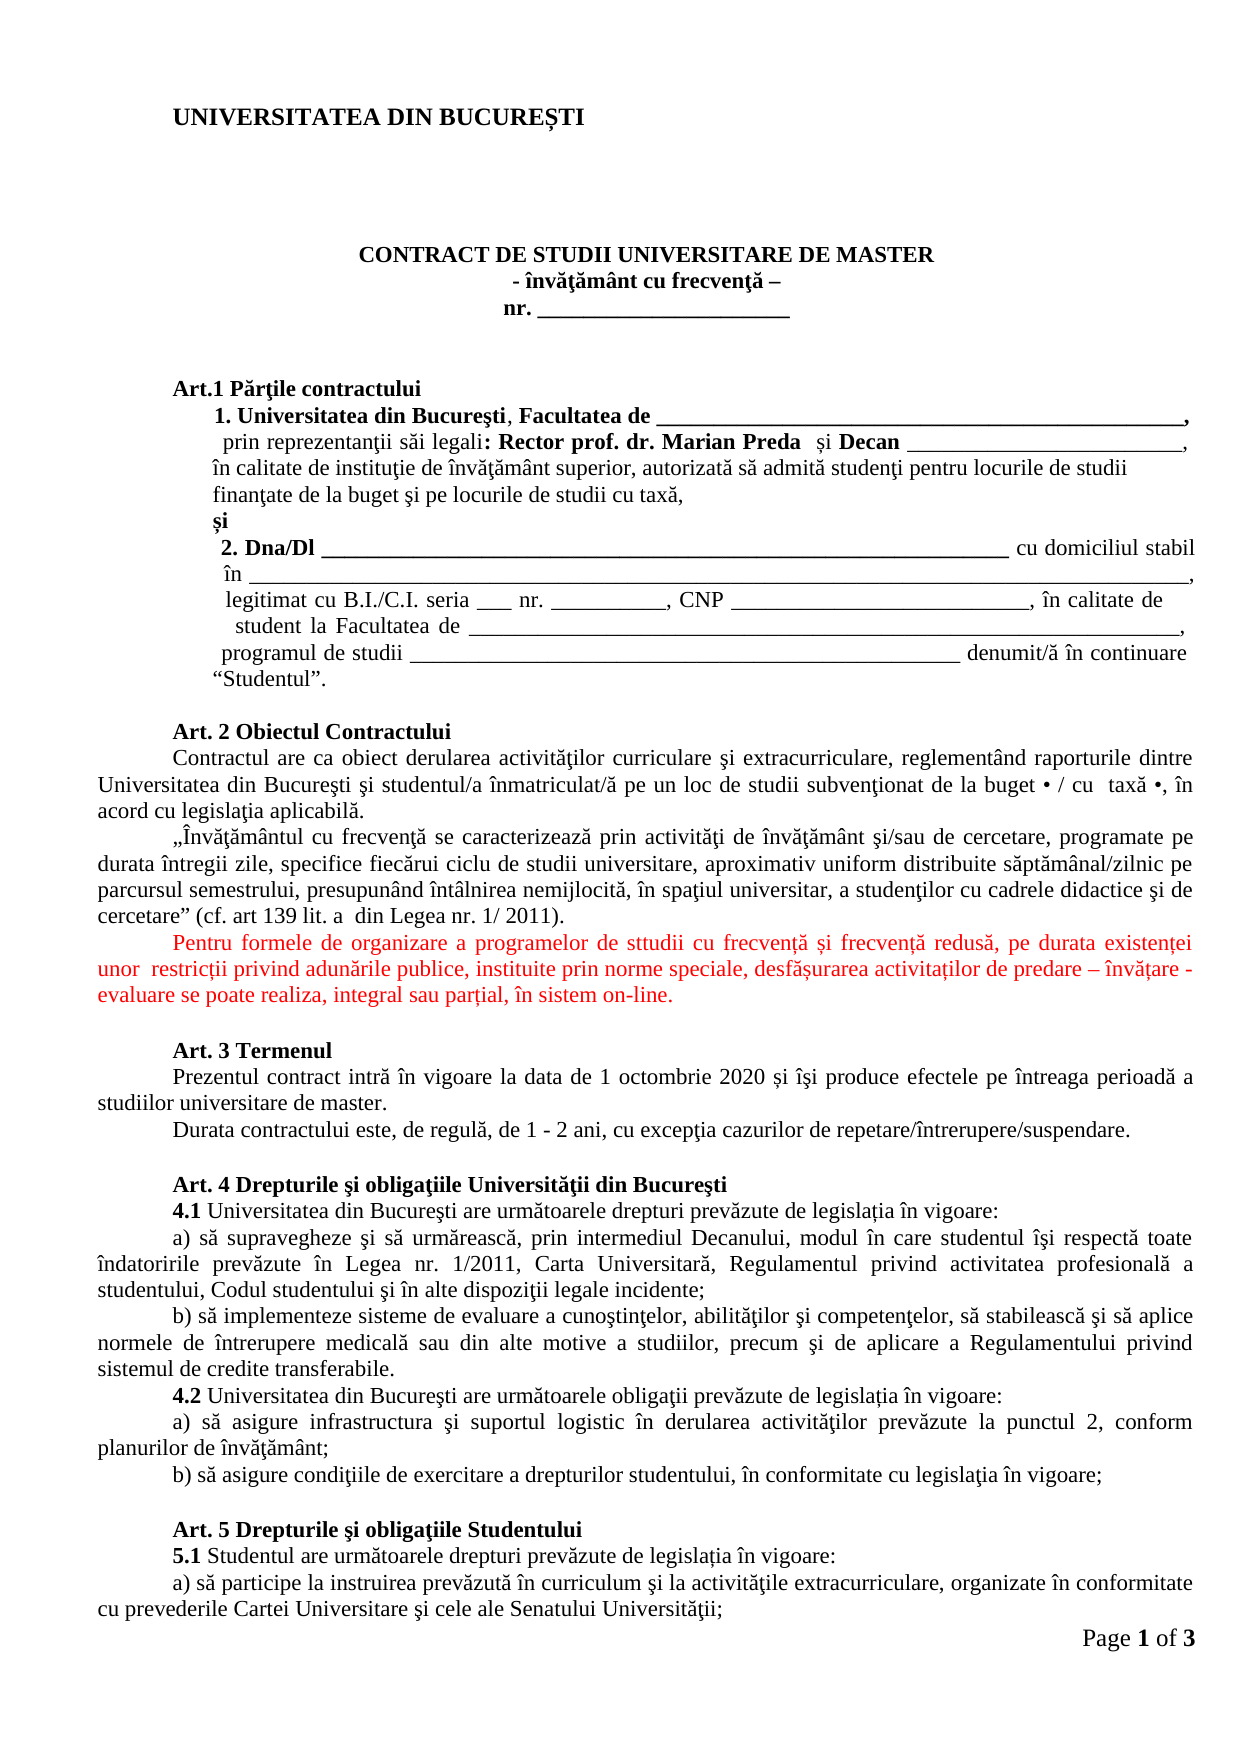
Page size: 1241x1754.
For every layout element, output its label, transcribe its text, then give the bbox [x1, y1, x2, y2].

text nr. ______________________ [97, 294, 1195, 320]
subtitle UNIVERSITATEA DIN BUCUREȘTI [97, 102, 1195, 131]
text și [97, 507, 1195, 533]
text b) să asigure condiţiile de exercitare a drepturilor studentului, în conformitate cu legislaţia în vigoare; [97, 1461, 1195, 1487]
text 5.1 Studentul are următoarele drepturi prevăzute de legislația în vigoare: [97, 1542, 1195, 1568]
text 1. Universitatea din Bucureşti, Facultatea de ______________________________________________, prin reprezentanţii săi legali: Rector prof. dr. Marian Preda și Decan ________________________, în calitate de instituţie de învăţământ superior, autorizată să admită studenţi pentru locurile de studii finanţate de la buget şi pe locurile de studii cu taxă, [97, 402, 1195, 507]
subtitle - învăţământ cu frecvenţă – [97, 268, 1195, 294]
text Art. 4 Drepturile şi obligaţiile Universităţii din Bucureşti [97, 1171, 1195, 1197]
text 2. Dna/Dl ____________________________________________________________ cu domiciliul stabil în __________________________________________________________________________________, legitimat cu B.I./C.I. seria ___ nr. __________, CNP __________________________, în calitate de student la Facultatea de ______________________________________________________________, programul de studii ________________________________________________ denumit/ă în continuare “Studentul”. [135, 533, 1195, 692]
text a) să participe la instruirea prevăzută în curriculum şi la activităţile extracurriculare, organizate în conformitate cu prevederile Cartei Universitare şi cele ale Senatului Universităţii; [97, 1568, 1195, 1621]
text Durata contractului este, de regulă, de 1 - 2 ani, cu excepţia cazurilor de repetare/întrerupere/suspendare. [97, 1116, 1195, 1142]
text „Învăţământul cu frecvenţă se caracterizează prin activităţi de învăţământ şi/sau de cercetare, programate pe durata întregii zile, specifice fiecărui ciclu de studii universitare, aproximativ uniform distribuite săptămânal/zilnic pe parcursul semestrului, presupunând întâlnirea nemijlocită, în spaţiul universitar, a studenţilor cu cadrele didactice şi de cercetare” (cf. art 139 lit. a din Legea nr. 1/ 2011). [97, 823, 1195, 929]
text 4.2 Universitatea din Bucureşti are următoarele obligaţii prevăzute de legislația în vigoare: [97, 1382, 1195, 1408]
text Art.1 Părţile contractului [97, 375, 1195, 402]
text a) să supravegheze şi să urmărească, prin intermediul Decanului, modul în care studentul îşi respectă toate îndatoririle prevăzute în Legea nr. 1/2011, Carta Universitară, Regulamentul privind activitatea profesională a studentului, Codul studentului şi în alte dispoziţii legale incidente; [97, 1223, 1195, 1303]
text Art. 5 Drepturile şi obligaţiile Studentului [97, 1516, 1195, 1542]
text Art. 3 Termenul [97, 1037, 1195, 1063]
text Contractul are ca obiect derularea activităţilor curriculare şi extracurriculare, reglementând raporturile dintre Universitatea din Bucureşti şi studentul/a înmatriculat/ă pe un loc de studii subvenţionat de la buget • / cu taxă •, în acord cu legislaţia aplicabilă. [97, 744, 1195, 823]
text a) să asigure infrastructura şi suportul logistic în derularea activităţilor prevăzute la punctul 2, conform planurilor de învăţământ; [97, 1408, 1195, 1461]
subtitle CONTRACT DE STUDII UNIVERSITARE DE MASTER [97, 241, 1195, 268]
text b) să implementeze sisteme de evaluare a cunoştinţelor, abilităţilor şi competenţelor, să stabilească şi să aplice normele de întrerupere medicală sau din alte motive a studiilor, precum şi de aplicare a Regulamentului privind sistemul de credite transferabile. [97, 1303, 1195, 1382]
text Art. 2 Obiectul Contractului [97, 718, 1195, 744]
text 4.1 Universitatea din Bucureşti are următoarele drepturi prevăzute de legislația în vigoare: [97, 1197, 1195, 1223]
text Prezentul contract intră în vigoare la data de 1 octombrie 2020 și îşi produce efectele pe întreaga perioadă a studiilor universitare de master. [97, 1063, 1195, 1116]
text Pentru formele de organizare a programelor de sttudii cu frecvență și frecvență redusă, pe durata existenței unor restricții privind adunările publice, instituite prin norme speciale, desfășurarea activitaților de predare – învățare - evaluare se poate realiza, integral sau parțial, în sistem on-line. [97, 929, 1195, 1008]
